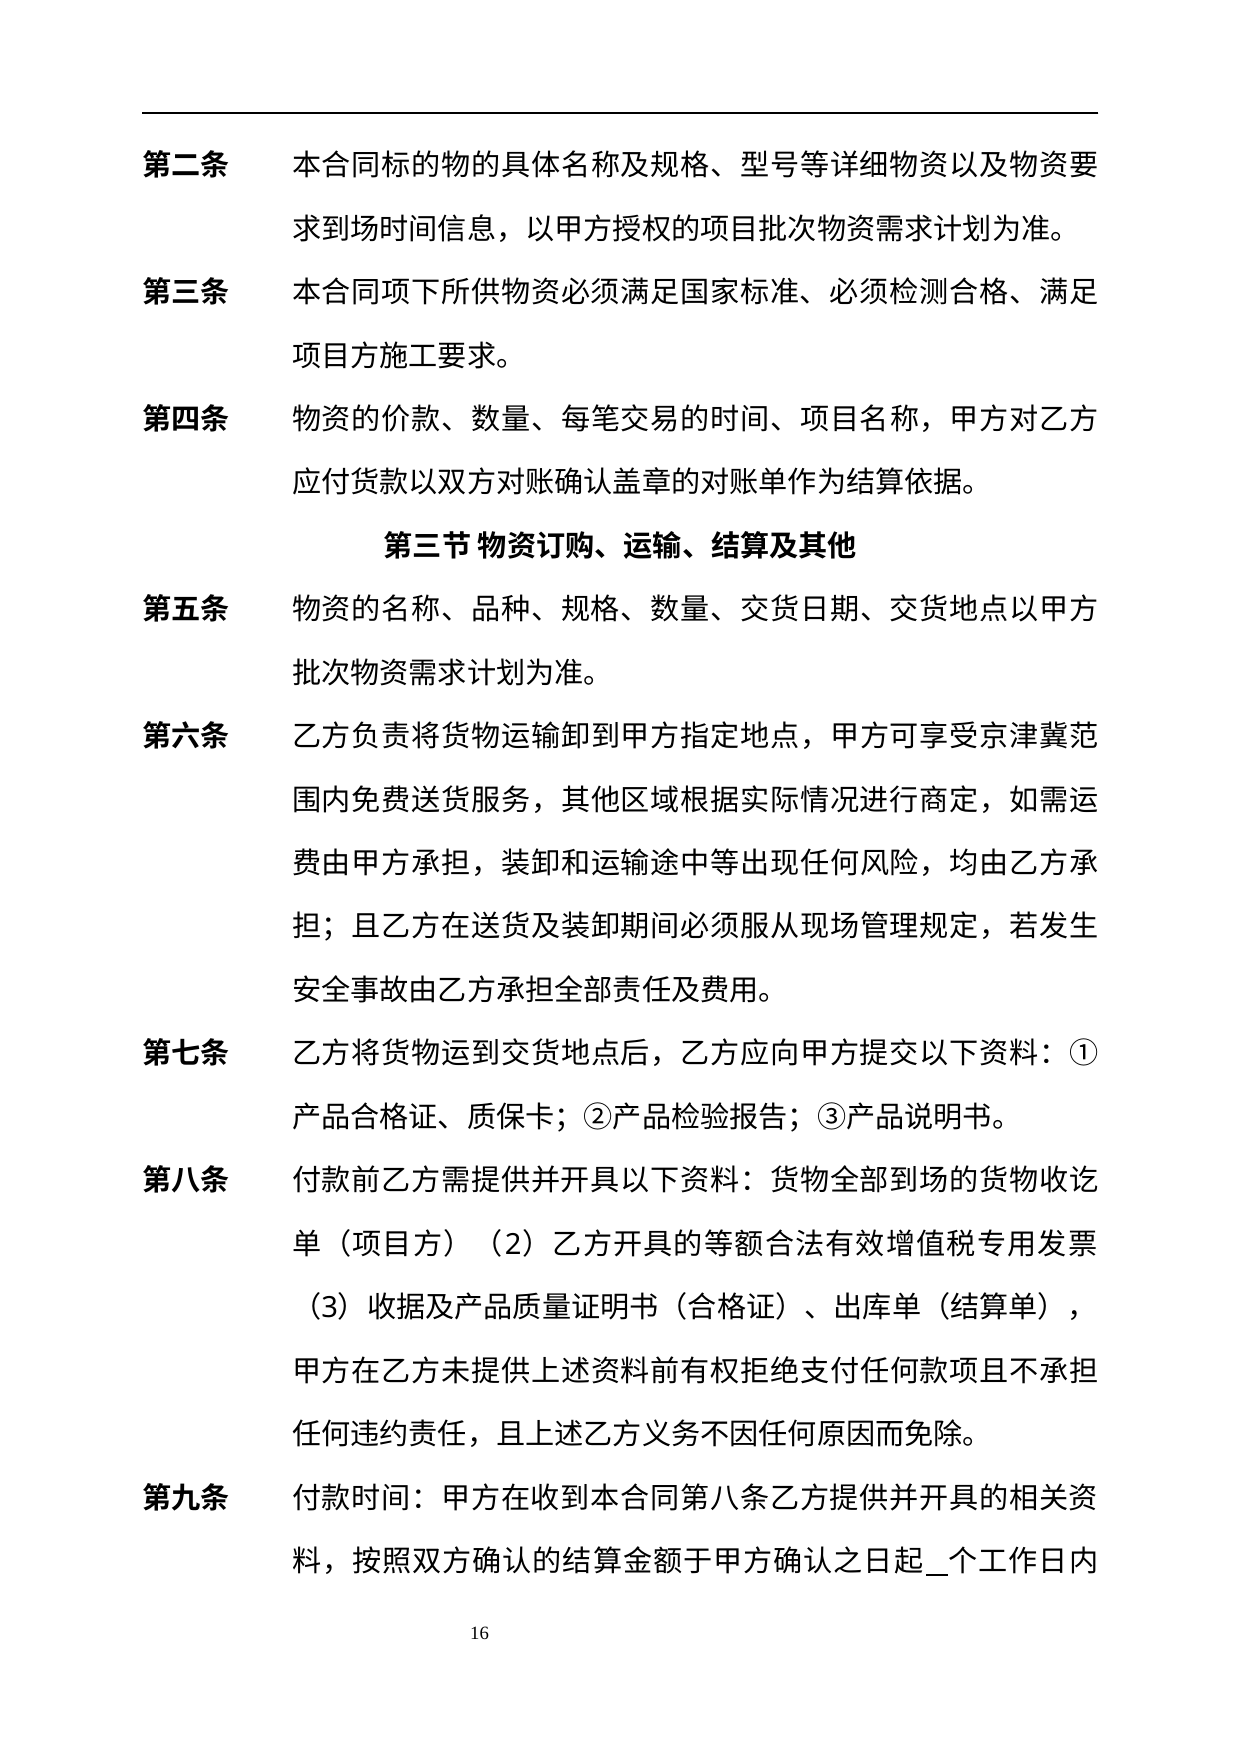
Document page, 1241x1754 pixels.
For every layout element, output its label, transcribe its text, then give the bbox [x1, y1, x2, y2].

list 本合同项下所供物资必须满足国家标准、必须检测合格、满足项目方施工要求。 [142, 269, 1098, 374]
list 本合同标的物的具体名称及规格、型号等详细物资以及物资要求到场时间信息，以甲方授权的项目批次物资需求计划为准。 [142, 142, 1098, 247]
list 物资的名称、品种、规格、数量、交货日期、交货地点以甲方批次物资需求计划为准。 [142, 586, 1098, 692]
list 乙方负责将货物运输卸到甲方指定地点，甲方可享受京津冀范围内免费送货服务，其他区域根据实际情况进行商定，如需运费由甲方承担，装卸和运输途中等出现任何风险，均由乙方承担；且乙方在送货及装卸期间必须服从现场管理规定，若发生安全事故由乙方承担全部责任及费用。 [142, 713, 1098, 1009]
list 付款前乙方需提供并开具以下资料：货物全部到场的货物收讫单（项目方）（2）乙方开具的等额合法有效增值税专用发票 （3）收据及产品质量证明书（合格证）、出库单（结算单），甲方在乙方未提供上述资料前有权拒绝支付任何款项且不承担任何违约责任，且上述乙方义务不因任何原因而免除。 [142, 1157, 1098, 1453]
text 第三节 物资订购、运输、结算及其他 [142, 522, 1098, 565]
list 物资的价款、数量、每笔交易的时间、项目名称，甲方对乙方应付货款以双方对账确认盖章的对账单作为结算依据。 [142, 396, 1098, 501]
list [142, 1474, 1098, 1580]
list 乙方将货物运到交货地点后，乙方应向甲方提交以下资料：①产品合格证、质保卡；②产品检验报告；③产品说明书。 [142, 1030, 1098, 1136]
